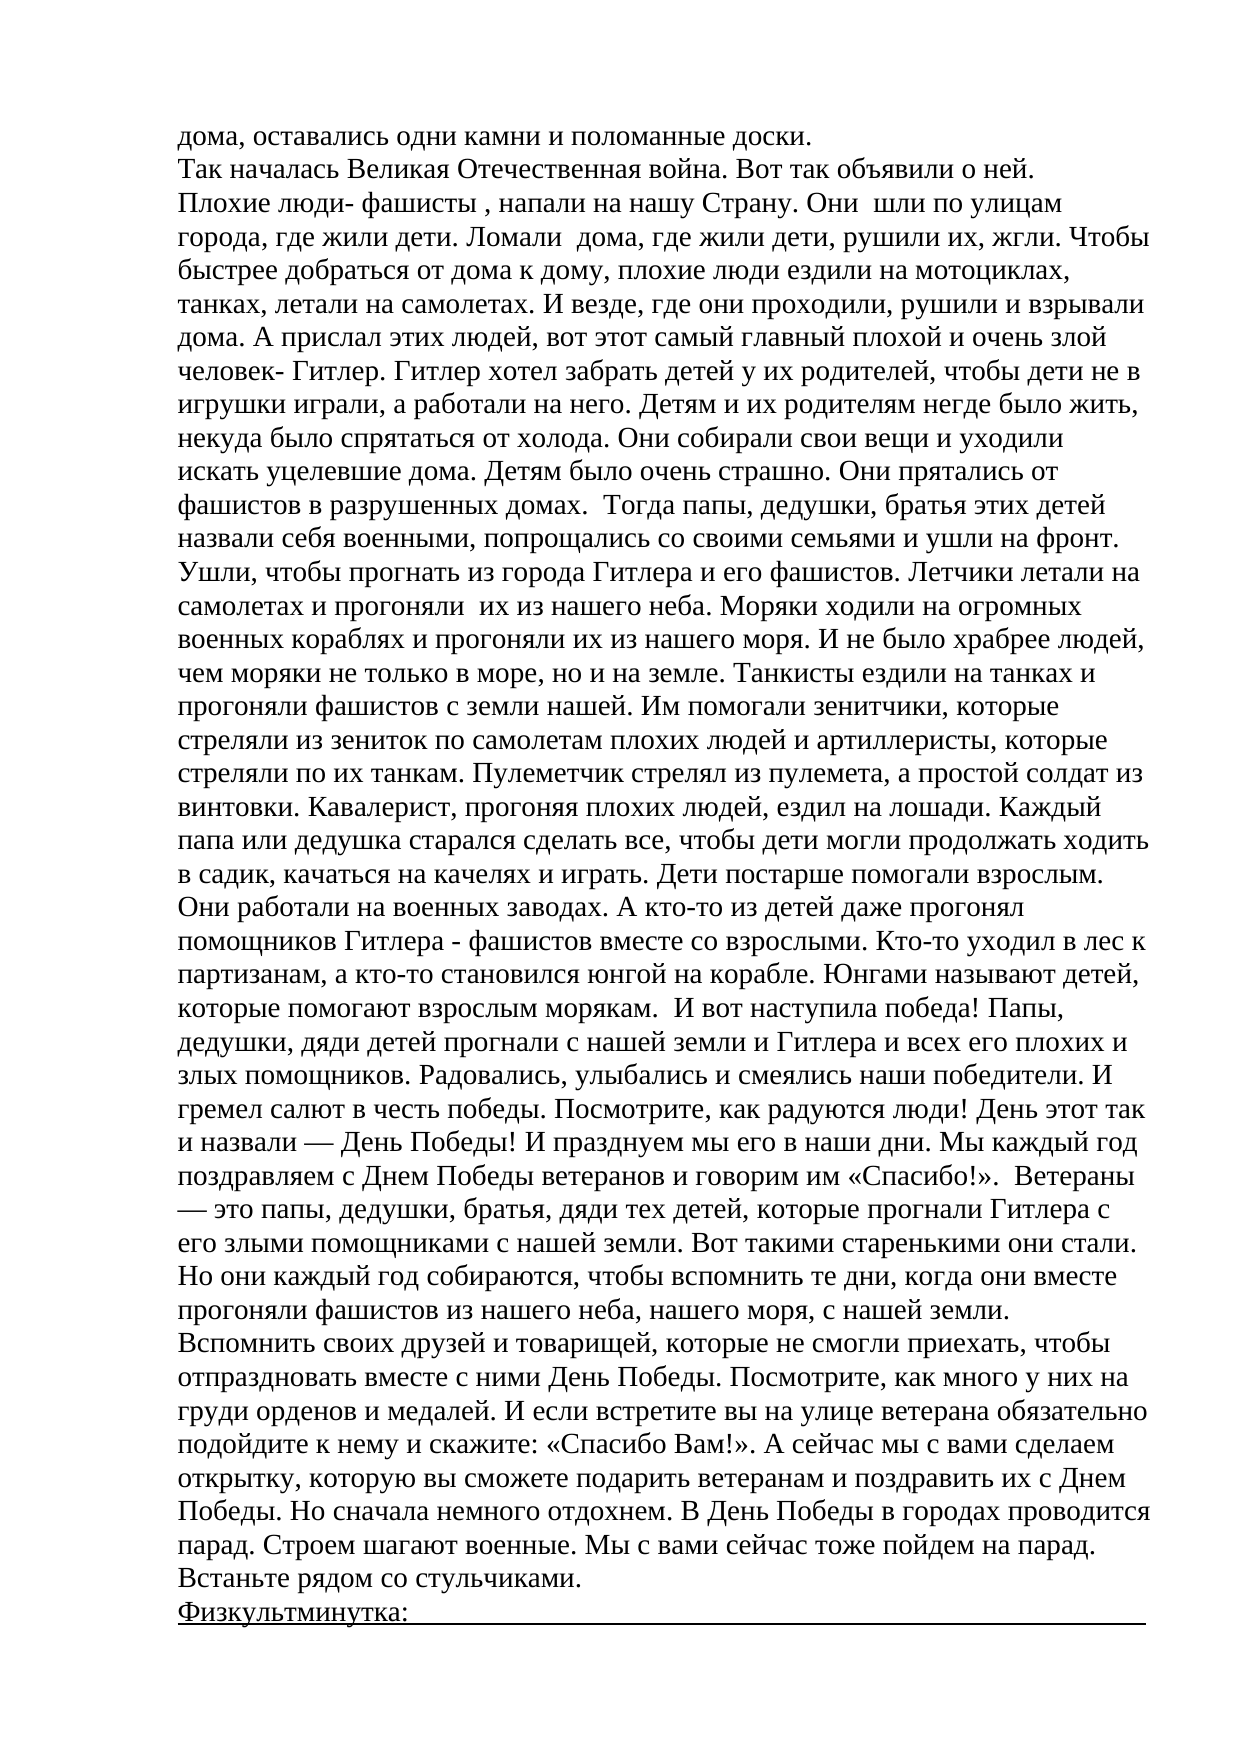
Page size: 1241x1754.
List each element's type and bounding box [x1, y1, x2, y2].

text [177, 118, 1152, 1627]
